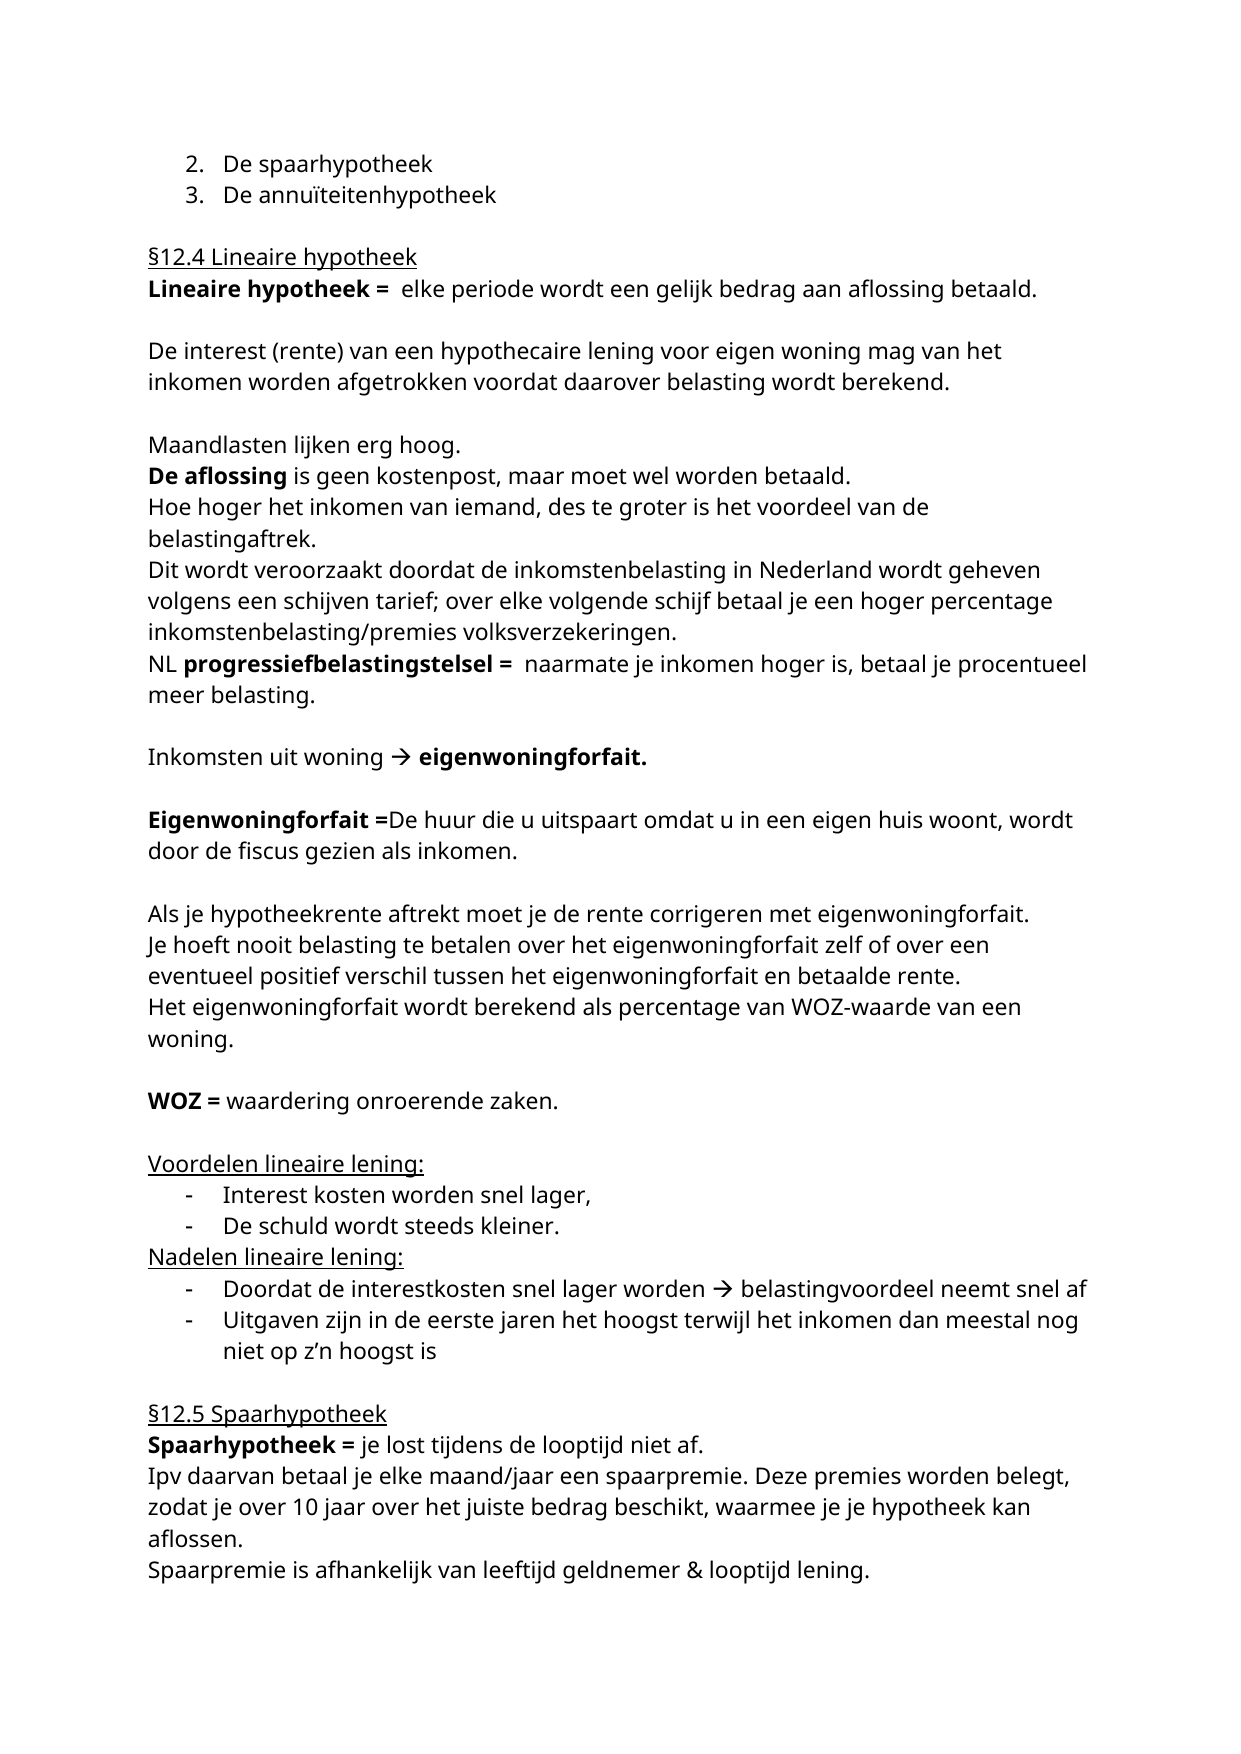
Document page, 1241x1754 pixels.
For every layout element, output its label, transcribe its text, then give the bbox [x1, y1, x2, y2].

list Interest kosten worden snel lager, [185, 1179, 1093, 1210]
text Als je hypotheekrente aftrekt moet je de rente corrigeren met eigenwoningforfait. [148, 898, 1093, 929]
text Maandlasten lijken erg hoog. [148, 429, 1093, 460]
list De schuld wordt steeds kleiner. [185, 1210, 1093, 1241]
text NL progressiefbelastingstelsel = naarmate je inkomen hoger is, betaal je procentueel meer belasting. [148, 648, 1093, 710]
text De interest (rente) van een hypothecaire lening voor eigen woning mag van het inkomen worden afgetrokken voordat daarover belasting wordt berekend. [148, 335, 1093, 398]
text Ipv daarvan betaal je elke maand/jaar een spaarpremie. Deze premies worden belegt, zodat je over 10 jaar over het juiste bedrag beschikt, waarmee je je hypotheek kan aflossen. [148, 1460, 1093, 1554]
list Doordat de interestkosten snel lager worden belastingvoordeel neemt snel af [185, 1273, 1093, 1304]
text WOZ = waardering onroerende zaken. [148, 1085, 1093, 1116]
text Het eigenwoningforfait wordt berekend als percentage van WOZ-waarde van een woning. [148, 991, 1093, 1054]
text Lineaire hypotheek = elke periode wordt een gelijk bedrag aan aflossing betaald. [148, 273, 1093, 304]
list De spaarhypotheek [185, 148, 1093, 179]
text Voordelen lineaire lening: [148, 1148, 1093, 1179]
text Inkomsten uit woning eigenwoningforfait. [148, 741, 1093, 773]
text Hoe hoger het inkomen van iemand, des te groter is het voordeel van de belastingaftrek. [148, 491, 1093, 554]
text Spaarhypotheek = je lost tijdens de looptijd niet af. [148, 1429, 1093, 1460]
text §12.5 Spaarhypotheek [148, 1398, 1093, 1429]
text De aflossing is geen kostenpost, maar moet wel worden betaald. [148, 460, 1093, 491]
list Uitgaven zijn in de eerste jaren het hoogst terwijl het inkomen dan meestal nog niet op z’n hoogst is [185, 1304, 1093, 1366]
text Nadelen lineaire lening: [148, 1241, 1093, 1273]
text Spaarpremie is afhankelijk van leeftijd geldnemer & looptijd lening. [148, 1554, 1093, 1585]
text Dit wordt veroorzaakt doordat de inkomstenbelasting in Nederland wordt geheven volgens een schijven tarief; over elke volgende schijf betaal je een hoger percentage inkomstenbelasting/premies volksverzekeringen. [148, 554, 1093, 648]
list De annuïteitenhypotheek [185, 179, 1093, 210]
text §12.4 Lineaire hypotheek [148, 241, 1093, 273]
text Je hoeft nooit belasting te betalen over het eigenwoningforfait zelf of over een eventueel positief verschil tussen het eigenwoningforfait en betaalde rente. [148, 929, 1093, 991]
text Eigenwoningforfait =De huur die u uitspaart omdat u in een eigen huis woont, wordt door de fiscus gezien als inkomen. [148, 804, 1093, 866]
